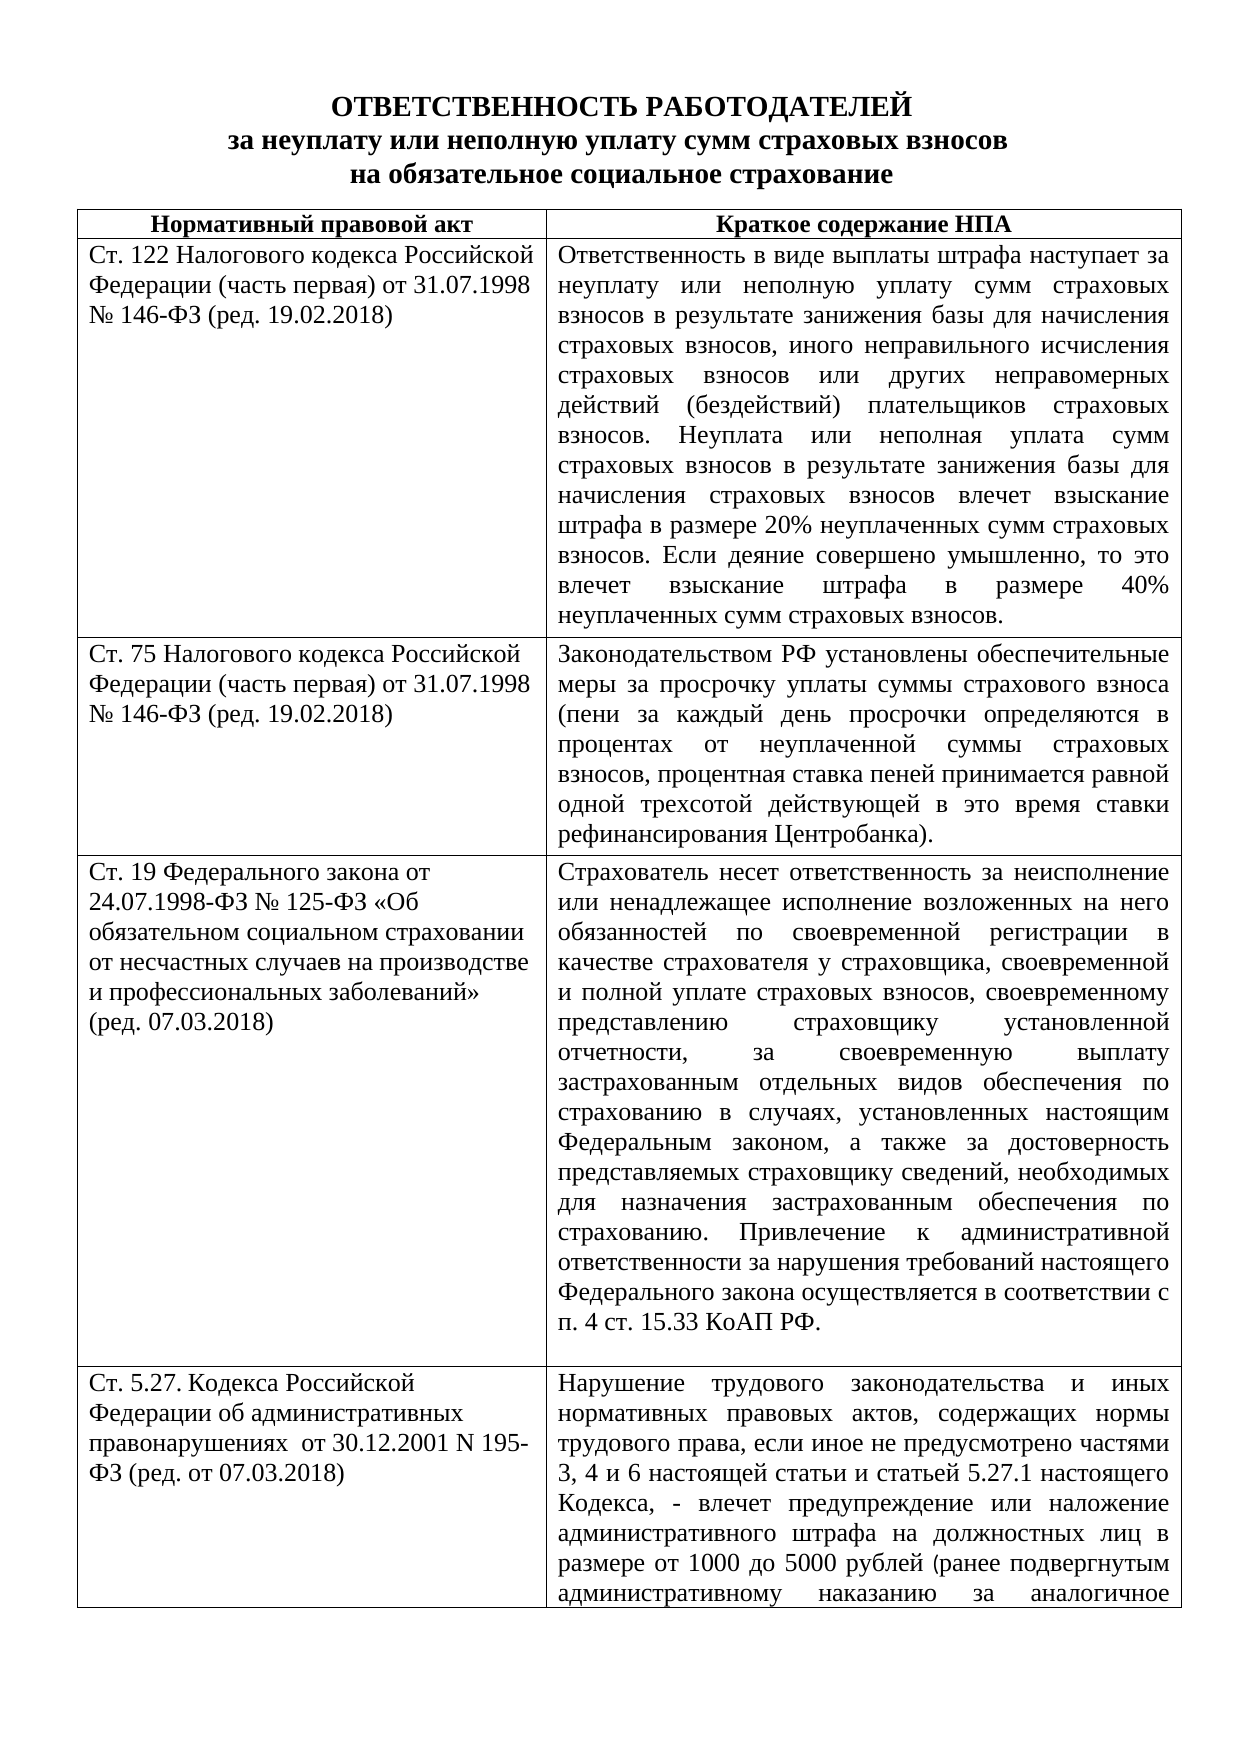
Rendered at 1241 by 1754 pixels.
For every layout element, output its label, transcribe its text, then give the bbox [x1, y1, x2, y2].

table_cell Ст. 75 Налогового кодекса Российской Федерации (часть первая) от 31.07.1998 № 146-ФЗ (ред. 19.02.2018) [78, 638, 546, 855]
table_cell Страхователь несет ответственность за неисполнение или ненадлежащее исполнение возложенных на него обязанностей по своевременной регистрации в качестве страхователя у страховщика, своевременной и полной уплате страховых взносов, своевременному представлению страховщику установленной отчетности, за своевременную выплату застрахованным отдельных видов обеспечения по страхованию в случаях, установленных настоящим Федеральным законом, а также за достоверность представляемых страховщику сведений, необходимых для назначения застрахованным обеспечения по страхованию. Привлечение к административной ответственности за нарушения требований настоящего Федерального закона осуществляется в соответствии с п. 4 ст. 15.33 КоАП РФ. [547, 856, 1181, 1366]
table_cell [547, 1367, 1181, 1607]
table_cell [78, 1367, 546, 1607]
table_cell Законодательством РФ установлены обеспечительные меры за просрочку уплаты суммы страхового взноса (пени за каждый день просрочки определяются в процентах от неуплаченной суммы страховых взносов, процентная ставка пеней принимается равной одной трехсотой действующей в это время ставки рефинансирования Центробанка). [547, 638, 1181, 855]
text ОТВЕТСТВЕННОСТЬ РАБОТОДАТЕЛЕЙ [77, 89, 1166, 122]
text за неуплату или неполную уплату сумм страховых взносов на обязательное социальное страхование [77, 122, 1166, 189]
table_header Краткое содержание НПА [547, 210, 1181, 238]
table_cell Ст. 19 Федерального закона от 24.07.1998-ФЗ № 125-ФЗ «Об обязательном социальном страховании от несчастных случаев на производстве и профессиональных заболеваний» (ред. 07.03.2018) [78, 856, 546, 1366]
table_cell Ст. 122 Налогового кодекса Российской Федерации (часть первая) от 31.07.1998 № 146-ФЗ (ред. 19.02.2018) [78, 239, 546, 637]
table_header Нормативный правовой акт [78, 210, 546, 238]
table_cell Ответственность в виде выплаты штрафа наступает за неуплату или неполную уплату сумм страховых взносов в результате занижения базы для начисления страховых взносов, иного неправильного исчисления страховых взносов или других неправомерных действий (бездействий) плательщиков страховых взносов. Неуплата или неполная уплата сумм страховых взносов в результате занижения базы для начисления страховых взносов влечет взыскание штрафа в размере 20% неуплаченных сумм страховых взносов. Если деяние совершено умышленно, то это влечет взыскание штрафа в размере 40% неуплаченных сумм страховых взносов. [547, 239, 1181, 637]
